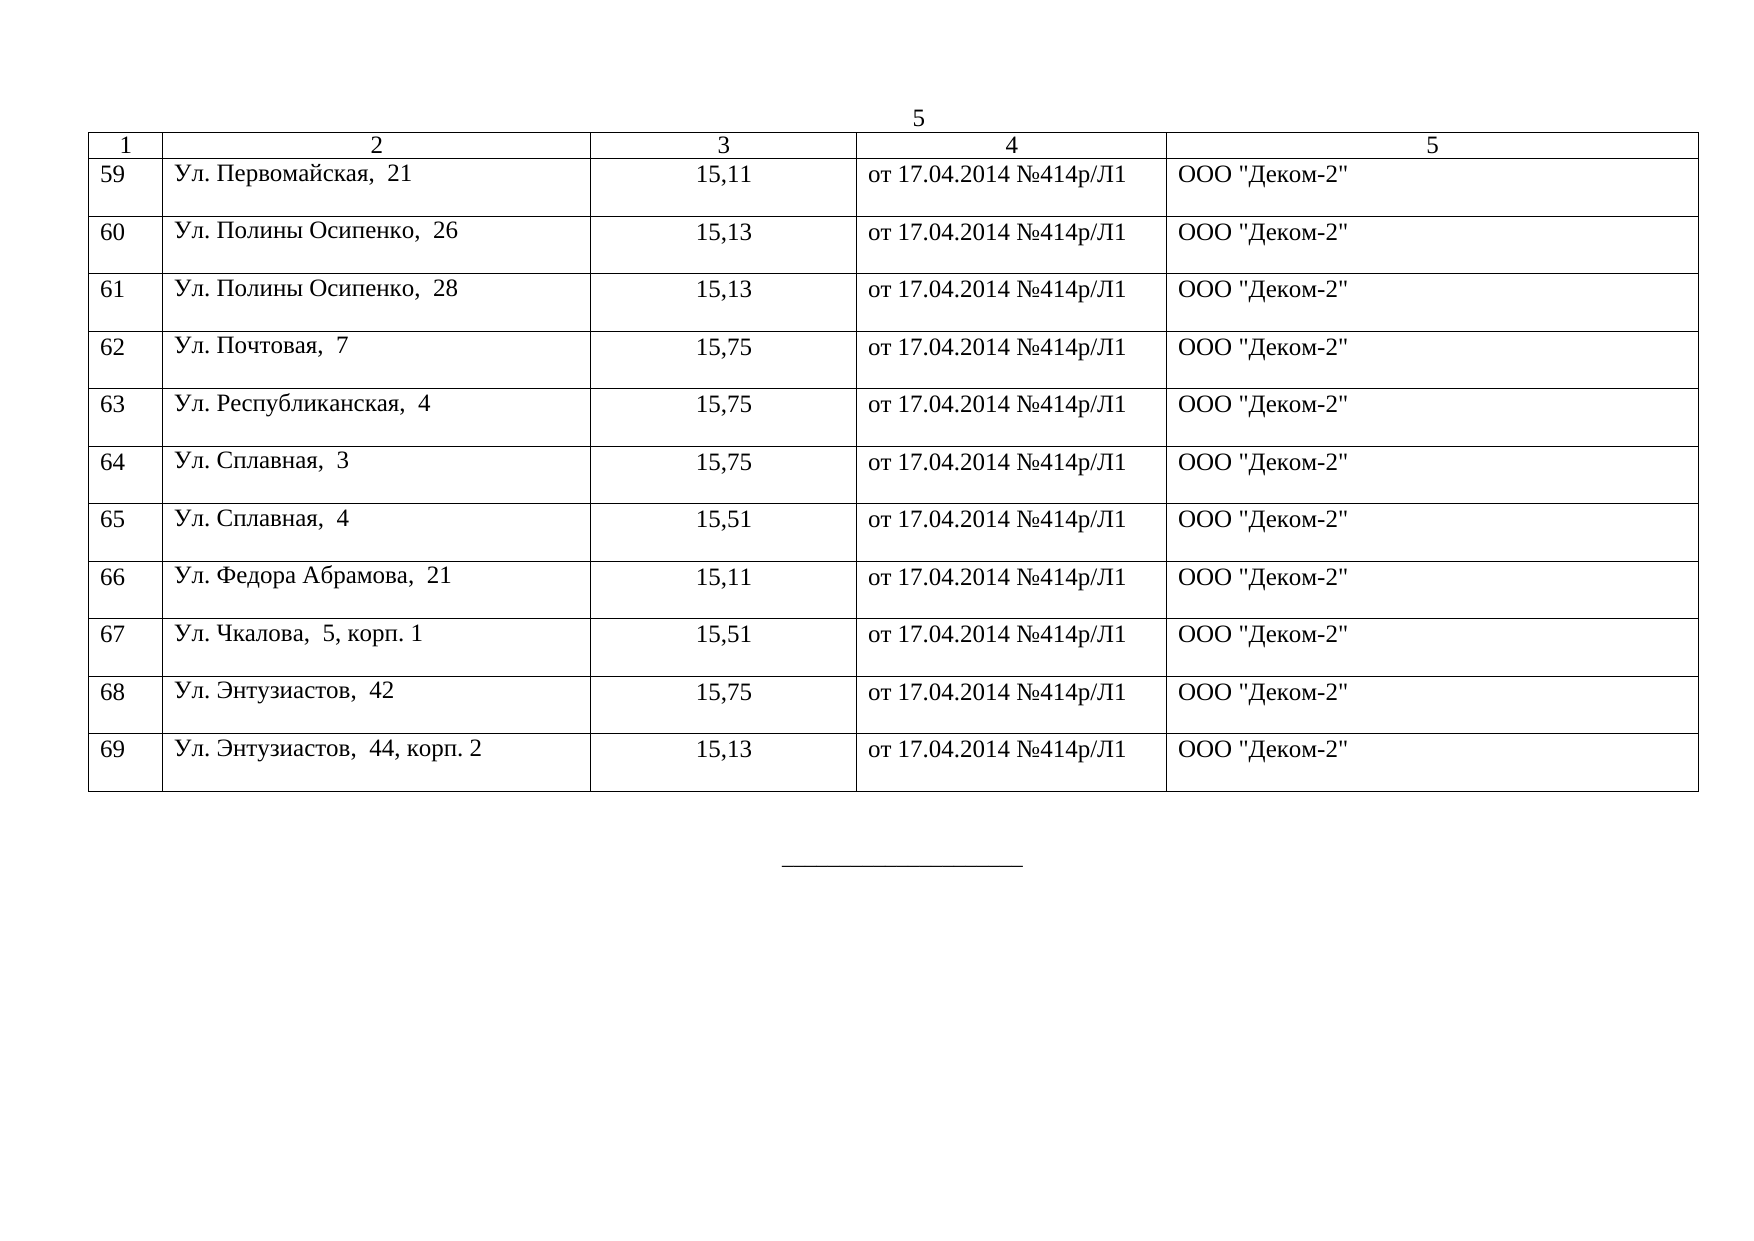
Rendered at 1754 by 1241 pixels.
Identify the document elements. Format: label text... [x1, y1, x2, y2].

table_cell 15,13 [591, 217, 856, 273]
table_cell 68 [89, 677, 162, 733]
table_cell Ул. Полины Осипенко, 26 [163, 217, 590, 273]
table_cell 65 [89, 504, 162, 561]
table_cell 15,51 [591, 504, 856, 561]
table_cell ООО "Деком-2" [1167, 389, 1698, 446]
table_cell ООО "Деком-2" [1167, 619, 1698, 676]
table_cell ООО "Деком-2" [1167, 217, 1698, 273]
table_cell от 17.04.2014 №414р/Л1 [857, 677, 1166, 733]
table_cell 63 [89, 389, 162, 446]
table_cell Ул. Сплавная, 4 [163, 504, 590, 561]
table_cell 15,13 [591, 274, 856, 331]
table_cell от 17.04.2014 №414р/Л1 [857, 447, 1166, 503]
text _____________________ [708, 843, 1713, 869]
table_cell Ул. Первомайская, 21 [163, 159, 590, 216]
table_header 3 [591, 133, 856, 158]
table_cell ООО "Деком-2" [1167, 274, 1698, 331]
table_cell от 17.04.2014 №414р/Л1 [857, 332, 1166, 388]
table_cell от 17.04.2014 №414р/Л1 [857, 734, 1166, 791]
table_cell от 17.04.2014 №414р/Л1 [857, 159, 1166, 216]
table_cell Ул. Республиканская, 4 [163, 389, 590, 446]
table_cell ООО "Деком-2" [1167, 504, 1698, 561]
table_cell 15,75 [591, 447, 856, 503]
table_cell 15,75 [591, 677, 856, 733]
table_cell Ул. Полины Осипенко, 28 [163, 274, 590, 331]
table_cell Ул. Федора Абрамова, 21 [163, 562, 590, 618]
table_cell 60 [89, 217, 162, 273]
table_cell 66 [89, 562, 162, 618]
table_cell ООО "Деком-2" [1167, 447, 1698, 503]
table_cell от 17.04.2014 №414р/Л1 [857, 619, 1166, 676]
text 5 [118, 103, 1713, 132]
table_cell 15,75 [591, 332, 856, 388]
table_cell 61 [89, 274, 162, 331]
table_cell ООО "Деком-2" [1167, 734, 1698, 791]
table_cell 69 [89, 734, 162, 791]
table_cell Ул. Энтузиастов, 44, корп. 2 [163, 734, 590, 791]
table_cell ООО "Деком-2" [1167, 677, 1698, 733]
table_cell ООО "Деком-2" [1167, 159, 1698, 216]
table_cell 15,13 [591, 734, 856, 791]
table_cell 15,75 [591, 389, 856, 446]
table_cell от 17.04.2014 №414р/Л1 [857, 217, 1166, 273]
table_cell Ул. Сплавная, 3 [163, 447, 590, 503]
table_cell от 17.04.2014 №414р/Л1 [857, 274, 1166, 331]
table_header 1 [89, 133, 162, 158]
table_cell 64 [89, 447, 162, 503]
table_cell 59 [89, 159, 162, 216]
table_cell 15,51 [591, 619, 856, 676]
table_cell Ул. Энтузиастов, 42 [163, 677, 590, 733]
table_cell Ул. Чкалова, 5, корп. 1 [163, 619, 590, 676]
table_cell 62 [89, 332, 162, 388]
table_cell 67 [89, 619, 162, 676]
table_cell 15,11 [591, 562, 856, 618]
table_cell ООО "Деком-2" [1167, 332, 1698, 388]
table_cell от 17.04.2014 №414р/Л1 [857, 562, 1166, 618]
table_header 4 [857, 133, 1166, 158]
table_header 5 [1167, 133, 1698, 158]
table_cell от 17.04.2014 №414р/Л1 [857, 504, 1166, 561]
table_cell Ул. Почтовая, 7 [163, 332, 590, 388]
table_header 2 [163, 133, 590, 158]
table_cell от 17.04.2014 №414р/Л1 [857, 389, 1166, 446]
table_cell ООО "Деком-2" [1167, 562, 1698, 618]
table_cell 15,11 [591, 159, 856, 216]
